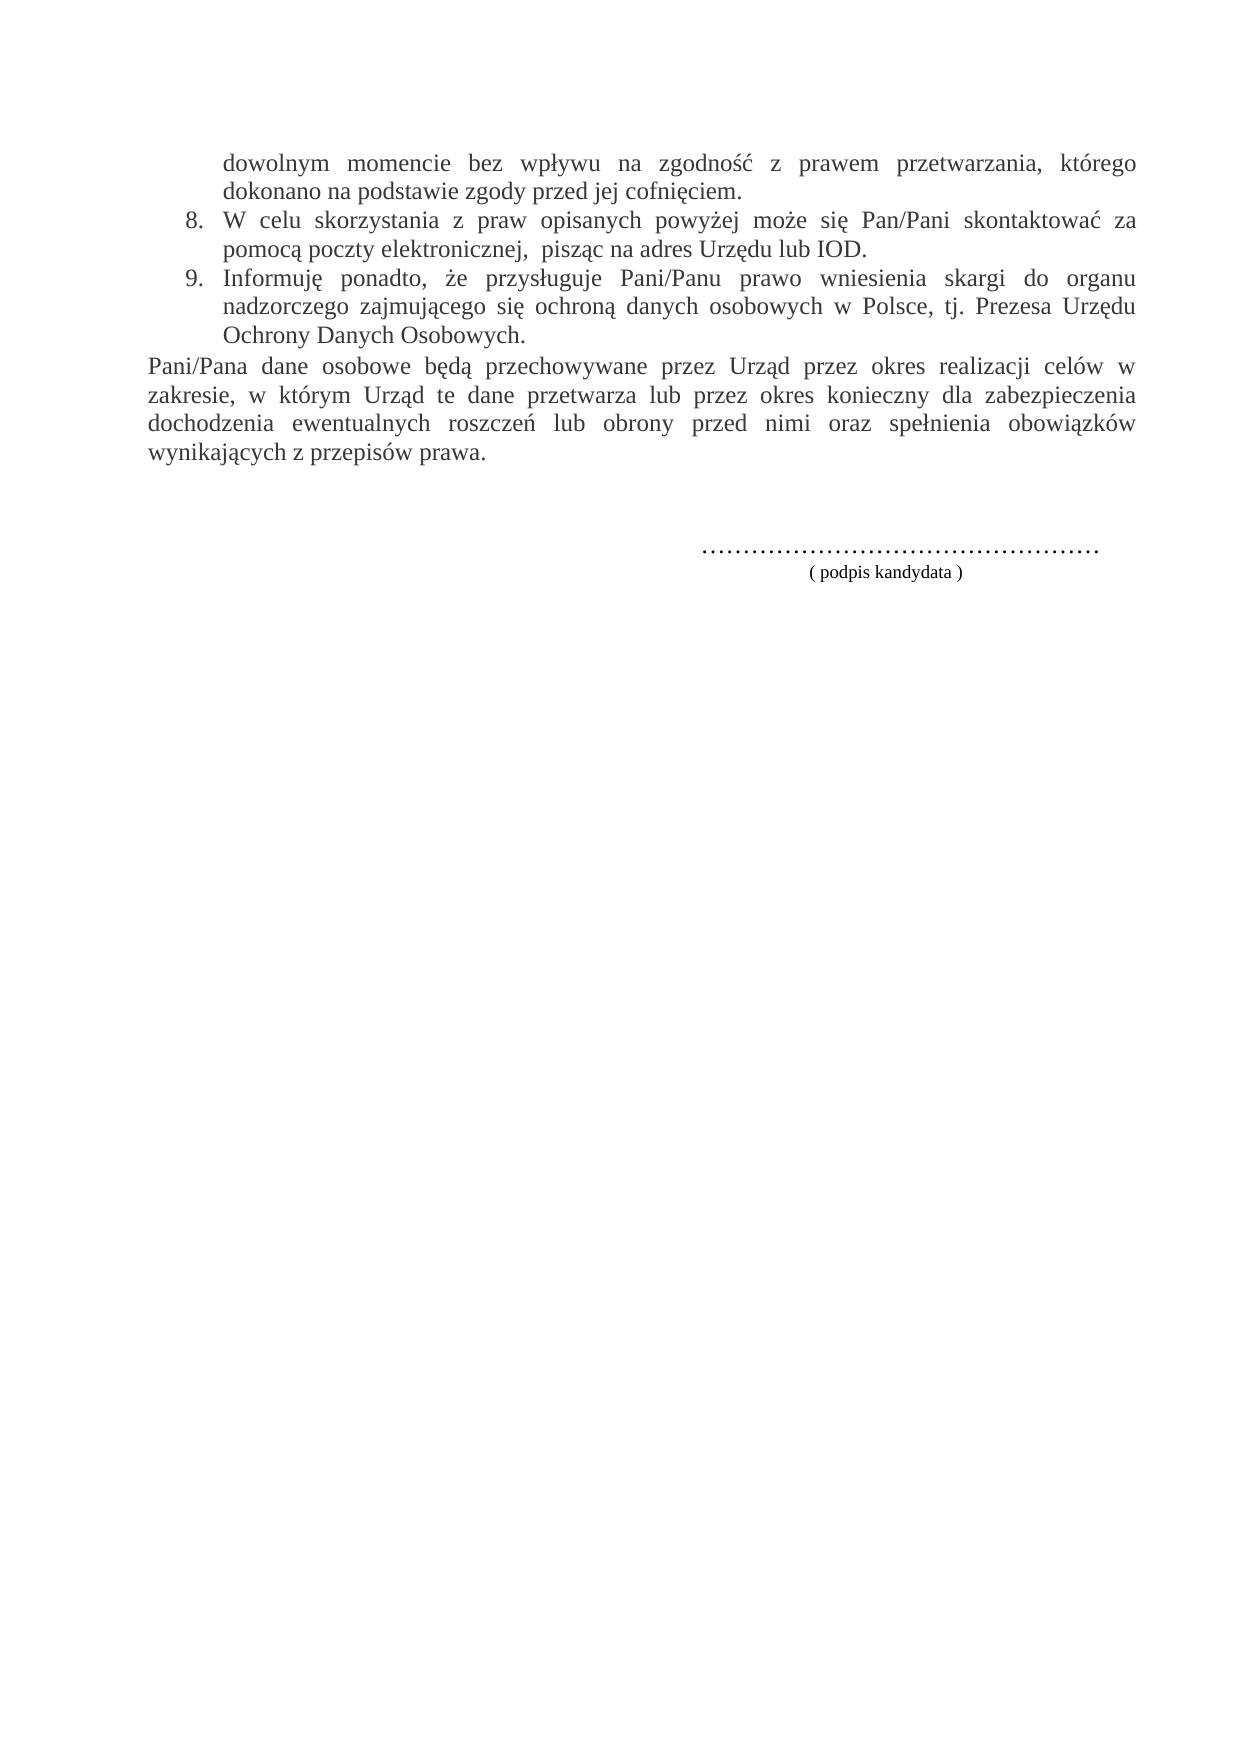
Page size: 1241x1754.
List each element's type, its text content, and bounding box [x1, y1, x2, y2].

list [185, 148, 1137, 205]
text Pani/Pana dane osobowe będą przechowywane przez Urząd przez okres realizacji celów w zakresie, w którym Urząd te dane przetwarza lub przez okres konieczny dla zabezpieczenia dochodzenia ewentualnych roszczeń lub obrony przed nimi oraz spełnienia obowiązków wynikających z przepisów prawa. [148, 351, 1137, 466]
text ( podpis kandydata ) [148, 561, 1137, 582]
list W celu skorzystania z praw opisanych powyżej może się Pan/Pani skontaktować za pomocą poczty elektronicznej, pisząc na adres Urzędu lub IOD. [185, 205, 1137, 263]
text ………………………………………… [590, 530, 1137, 558]
list Informuję ponadto, że przysługuje Pani/Panu prawo wniesienia skargi do organu nadzorczego zajmującego się ochroną danych osobowych w Polsce, tj. Prezesa Urzędu Ochrony Danych Osobowych. [185, 263, 1137, 349]
